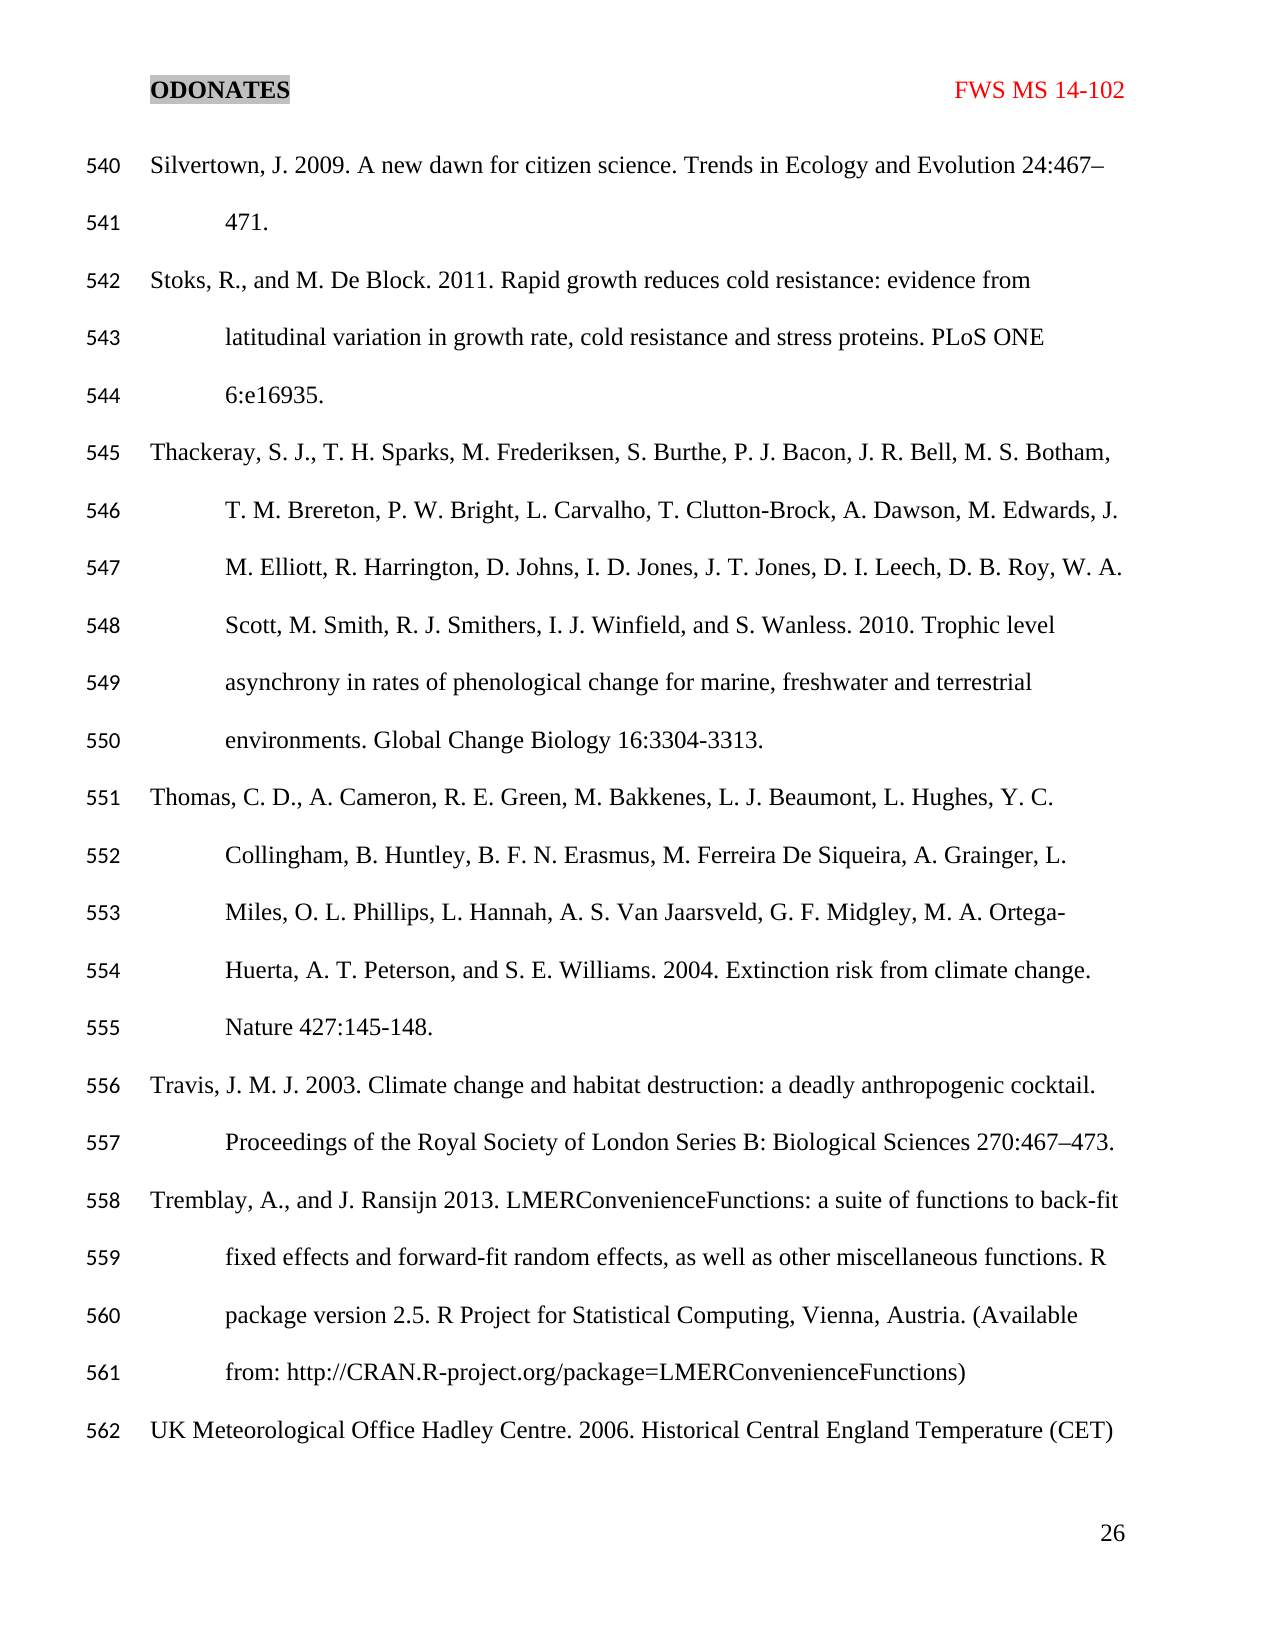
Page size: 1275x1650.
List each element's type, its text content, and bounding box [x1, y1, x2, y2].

text Tremblay, A., and J. Ransijn 2013. LMERConvenienceFunctions: a suite of functions to back-fit fixed effects and forward-fit random effects, as well as other miscellaneous functions. R package version 2.5. R Project for Statistical Computing, Vienna, Austria. (Available from: http://CRAN.R-project.org/package=LMERConvenienceFunctions) [150, 1185, 1125, 1386]
text Thackeray, S. J., T. H. Sparks, M. Frederiksen, S. Burthe, P. J. Bacon, J. R. Bell, M. S. Botham, T. M. Brereton, P. W. Bright, L. Carvalho, T. Clutton-Brock, A. Dawson, M. Edwards, J. M. Elliott, R. Harrington, D. Johns, I. D. Jones, J. T. Jones, D. I. Leech, D. B. Roy, W. A. Scott, M. Smith, R. J. Smithers, I. J. Winfield, and S. Wanless. 2010. Trophic level asynchrony in rates of phenological change for marine, freshwater and terrestrial environments. Global Change Biology 16:3304-3313. [150, 437, 1125, 754]
text Thomas, C. D., A. Cameron, R. E. Green, M. Bakkenes, L. J. Beaumont, L. Hughes, Y. C. Collingham, B. Huntley, B. F. N. Erasmus, M. Ferreira De Siqueira, A. Grainger, L. Miles, O. L. Phillips, L. Hannah, A. S. Van Jaarsveld, G. F. Midgley, M. A. Ortega-Huerta, A. T. Peterson, and S. E. Williams. 2004. Extinction risk from climate change. Nature 427:145-148. [150, 782, 1125, 1041]
text Travis, J. M. J. 2003. Climate change and habitat destruction: a deadly anthropogenic cocktail. Proceedings of the Royal Society of London Series B: Biological Sciences 270:467–473. [150, 1070, 1125, 1156]
text Silvertown, J. 2009. A new dawn for citizen science. Trends in Ecology and Evolution 24:467–471. [150, 150, 1125, 236]
text Stoks, R., and M. De Block. 2011. Rapid growth reduces cold resistance: evidence from latitudinal variation in growth rate, cold resistance and stress proteins. PLoS ONE 6:e16935. [150, 265, 1125, 409]
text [150, 1415, 1125, 1444]
